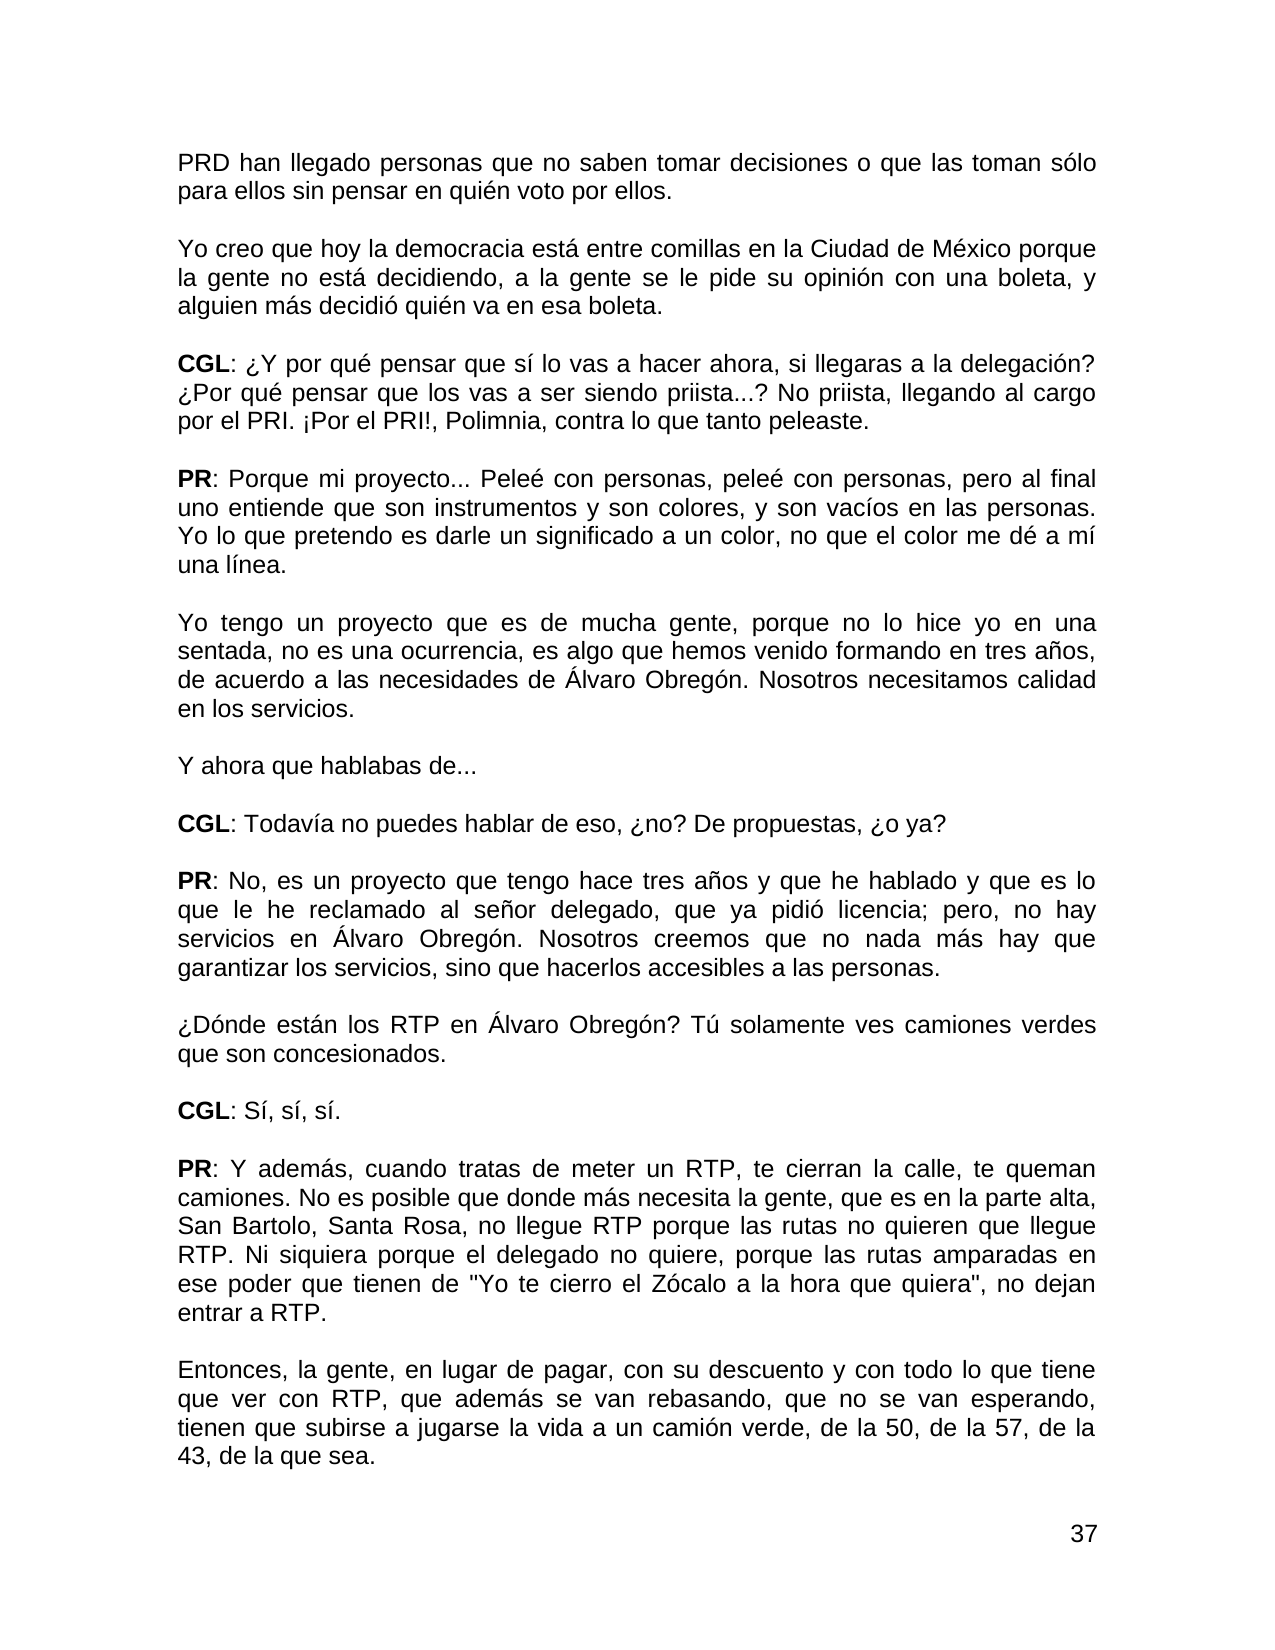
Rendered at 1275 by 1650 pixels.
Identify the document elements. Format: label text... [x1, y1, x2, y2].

text ¿Dónde están los RTP en Álvaro Obregón? Tú solamente ves camiones verdes que son concesionados. [177, 1010, 1098, 1068]
text Yo tengo un proyecto que es de mucha gente, porque no lo hice yo en una sentada, no es una ocurrencia, es algo que hemos venido formando en tres años, de acuerdo a las necesidades de Álvaro Obregón. Nosotros necesitamos calidad en los servicios. [177, 608, 1098, 723]
text PR: No, es un proyecto que tengo hace tres años y que he hablado y que es lo que le he reclamado al señor delegado, que ya pidió licencia; pero, no hay servicios en Álvaro Obregón. Nosotros creemos que no nada más hay que garantizar los servicios, sino que hacerlos accesibles a las personas. [177, 866, 1098, 981]
text Entonces, la gente, en lugar de pagar, con su descuento y con todo lo que tiene que ver con RTP, que además se van rebasando, que no se van esperando, tienen que subirse a jugarse la vida a un camión verde, de la 50, de la 57, de la 43, de la que sea. [177, 1355, 1098, 1470]
text CGL: ¿Y por qué pensar que sí lo vas a hacer ahora, si llegaras a la delegación? ¿Por qué pensar que los vas a ser siendo priista...? No priista, llegando al cargo por el PRI. ¡Por el PRI!, Polimnia, contra lo que tanto peleaste. [177, 349, 1098, 435]
text PR: Y además, cuando tratas de meter un RTP, te cierran la calle, te queman camiones. No es posible que donde más necesita la gente, que es en la parte alta, San Bartolo, Santa Rosa, no llegue RTP porque las rutas no quieren que llegue RTP. Ni siquiera porque el delegado no quiere, porque las rutas amparadas en ese poder que tienen de "Yo te cierro el Zócalo a la hora que quiera", no dejan entrar a RTP. [177, 1154, 1098, 1326]
text PR: Porque mi proyecto... Peleé con personas, peleé con personas, pero al final uno entiende que son instrumentos y son colores, y son vacíos en las personas. Yo lo que pretendo es darle un significado a un color, no que el color me dé a mí una línea. [177, 464, 1098, 579]
text Y ahora que hablabas de... [177, 751, 1098, 780]
text CGL: Todavía no puedes hablar de eso, ¿no? De propuestas, ¿o ya? [177, 809, 1098, 838]
text Yo creo que hoy la democracia está entre comillas en la Ciudad de México porque la gente no está decidiendo, a la gente se le pide su opinión con una boleta, y alguien más decidió quién va en esa boleta. [177, 234, 1098, 320]
text CGL: Sí, sí, sí. [177, 1096, 1098, 1125]
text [177, 148, 1098, 205]
